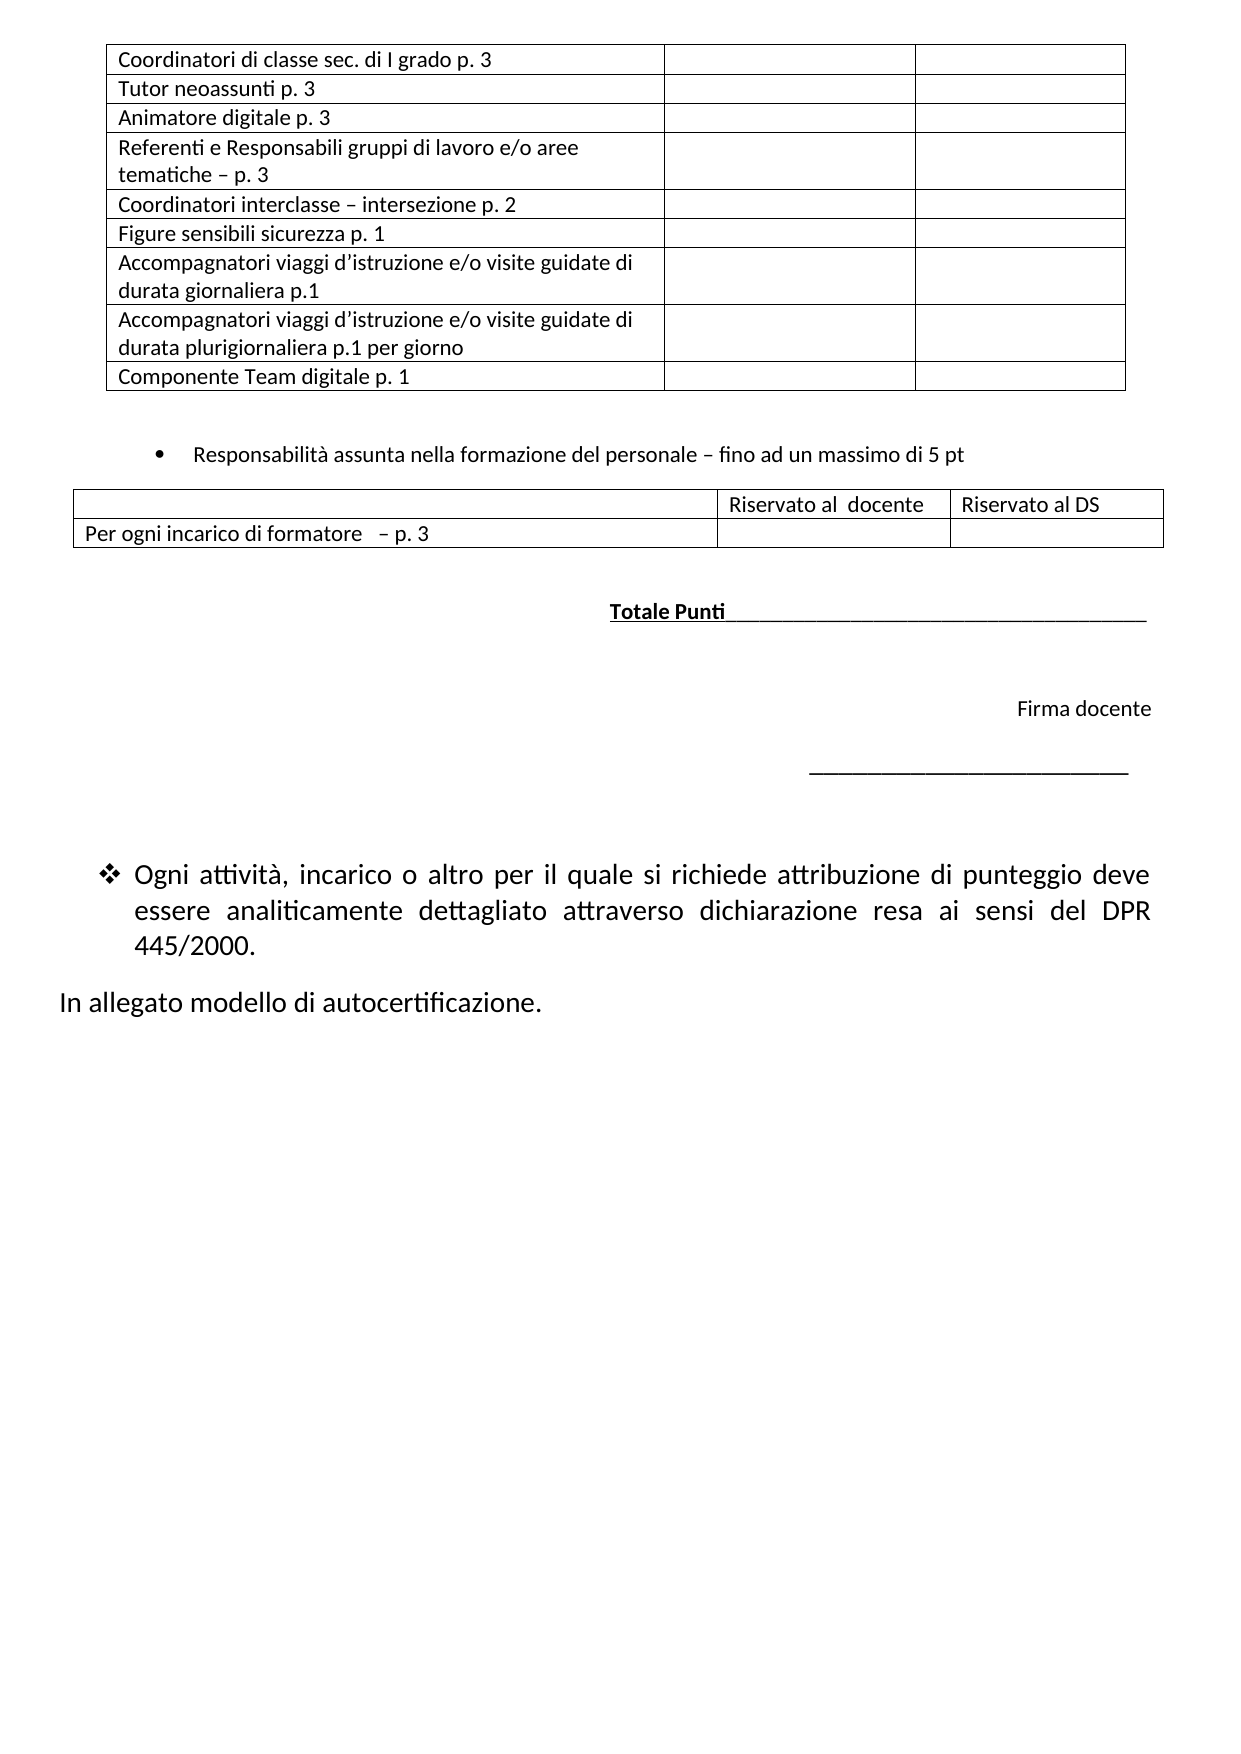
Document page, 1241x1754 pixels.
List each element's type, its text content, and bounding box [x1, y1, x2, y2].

table_cell [665, 219, 915, 247]
table_cell Referenti e Responsabili gruppi di lavoro e/o aree tematiche – p. 3 [107, 133, 664, 189]
table_cell [916, 362, 1125, 390]
table_cell Animatore digitale p. 3 [107, 104, 664, 132]
table_cell [916, 248, 1125, 304]
text ______________________ [118, 743, 1152, 779]
table_cell Figure sensibili sicurezza p. 1 [107, 219, 664, 247]
list Ogni attività, incarico o altro per il quale si richiede attribuzione di punteggio deve essere analiticamente dettagliato attraverso dichiarazione resa ai sensi del DPR 445/2000. [97, 856, 1152, 963]
table_cell Accompagnatori viaggi d’istruzione e/o visite guidate di durata plurigiornaliera p.1 per giorno [107, 305, 664, 361]
table_cell Per ogni incarico di formatore – p. 3 [74, 519, 717, 547]
table_cell [916, 219, 1125, 247]
table_cell [665, 45, 915, 73]
table_cell [665, 190, 915, 218]
table_cell [665, 248, 915, 304]
table_header [74, 490, 717, 518]
table_cell [665, 362, 915, 390]
table_cell [916, 104, 1125, 132]
table_cell [916, 305, 1125, 361]
table_cell [916, 75, 1125, 102]
table_cell [665, 305, 915, 361]
table_cell [916, 133, 1125, 189]
table_cell Coordinatori di classe sec. di I grado p. 3 [107, 45, 664, 73]
table_cell [718, 519, 950, 547]
table_cell [916, 190, 1125, 218]
table_header Riservato al DS [951, 490, 1163, 518]
text Totale Punti_____________________________________ [118, 597, 1152, 625]
table_cell Accompagnatori viaggi d’istruzione e/o visite guidate di durata giornaliera p.1 [107, 248, 664, 304]
list Responsabilità assunta nella formazione del personale – fino ad un massimo di 5 pt [156, 440, 1152, 468]
table_header Riservato al docente [718, 490, 950, 518]
table_cell [665, 133, 915, 189]
table_cell [916, 45, 1125, 73]
table_cell [951, 519, 1163, 547]
text Firma docente [118, 694, 1152, 722]
text In allegato modello di autocertificazione. [59, 984, 1152, 1019]
table_cell Componente Team digitale p. 1 [107, 362, 664, 390]
table_cell Tutor neoassunti p. 3 [107, 75, 664, 102]
table_cell [665, 75, 915, 102]
table_cell [665, 104, 915, 132]
table_cell Coordinatori interclasse – intersezione p. 2 [107, 190, 664, 218]
